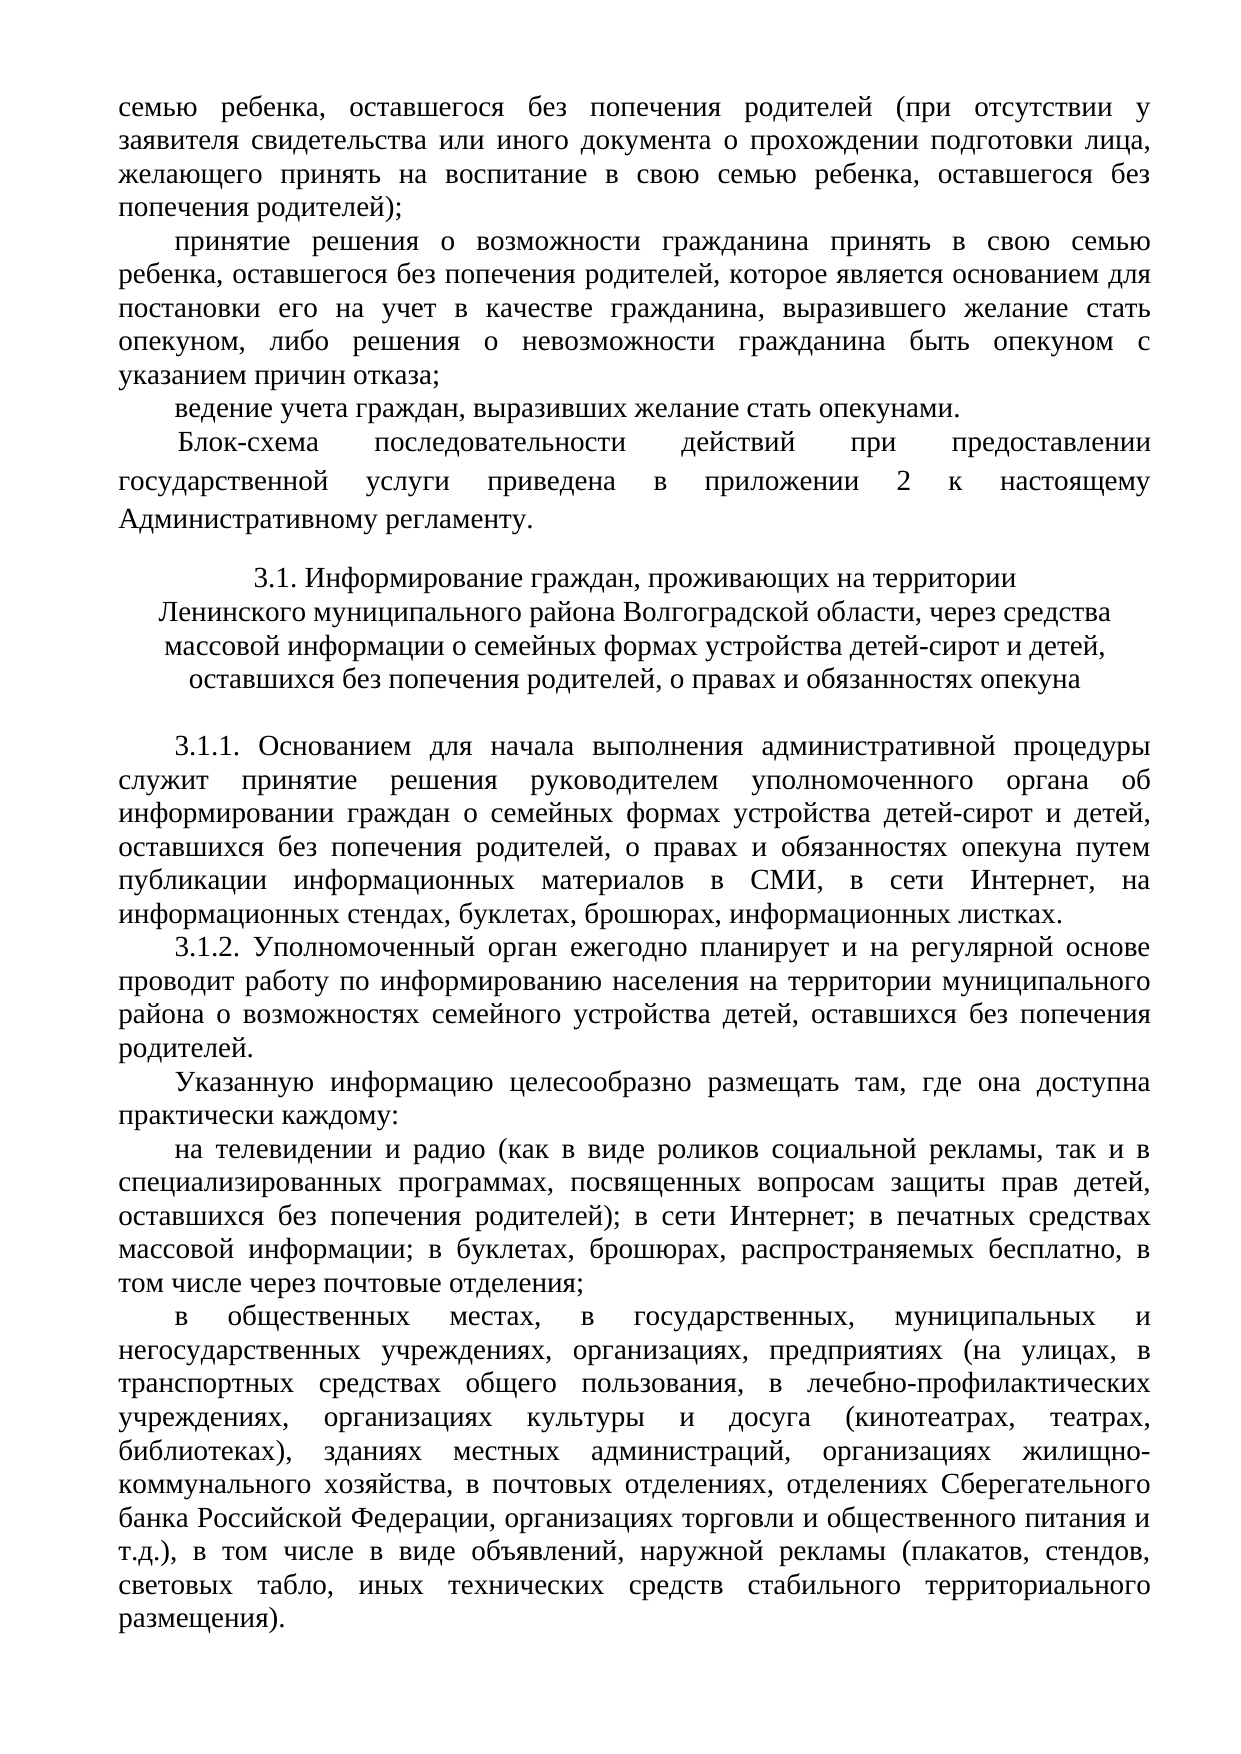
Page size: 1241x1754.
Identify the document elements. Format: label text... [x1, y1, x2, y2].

text 3.1. Информирование граждан, проживающих на территории [118, 561, 1152, 594]
text Указанную информацию целесообразно размещать там, где она доступна практически каждому: [118, 1064, 1152, 1131]
text 3.1.1. Основанием для начала выполнения административной процедуры служит принятие решения руководителем уполномоченного органа об информировании граждан о семейных формах устройства детей-сирот и детей, оставшихся без попечения родителей, о правах и обязанностях опекуна путем публикации информационных материалов в СМИ, в сети Интернет, на информационных стендах, буклетах, брошюрах, информационных листках. [118, 728, 1152, 929]
text ведение учета граждан, выразивших желание стать опекунами. [118, 391, 1152, 424]
text в общественных местах, в государственных, муниципальных и негосударственных учреждениях, организациях, предприятиях (на улицах, в транспортных средствах общего пользования, в лечебно-профилактических учреждениях, организациях культуры и досуга (кинотеатрах, театрах, библиотеках), зданиях местных администраций, организациях жилищно-коммунального хозяйства, в почтовых отделениях, отделениях Сберегательного банка Российской Федерации, организациях торговли и общественного питания и т.д.), в том числе в виде объявлений, наружной рекламы (плакатов, стендов, световых табло, иных технических средств стабильного территориального размещения). [118, 1298, 1152, 1634]
text Блок-схема последовательности действий при предоставлении государственной услуги приведена в приложении 2 к настоящему Административному регламенту. [118, 424, 1152, 535]
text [118, 89, 1152, 223]
text на телевидении и радио (как в виде роликов социальной рекламы, так и в специализированных программах, посвященных вопросам защиты прав детей, оставшихся без попечения родителей); в сети Интернет; в печатных средствах массовой информации; в буклетах, брошюрах, распространяемых бесплатно, в том числе через почтовые отделения; [118, 1131, 1152, 1298]
text Ленинского муниципального района Волгоградской области, через средства массовой информации о семейных формах устройства детей-сирот и детей, оставшихся без попечения родителей, о правах и обязанностях опекуна [118, 594, 1152, 695]
text принятие решения о возможности гражданина принять в свою семью ребенка, оставшегося без попечения родителей, которое является основанием для постановки его на учет в качестве гражданина, выразившего желание стать опекуном, либо решения о невозможности гражданина быть опекуном с указанием причин отказа; [118, 223, 1152, 391]
text 3.1.2. Уполномоченный орган ежегодно планирует и на регулярной основе проводит работу по информированию населения на территории муниципального района о возможностях семейного устройства детей, оставшихся без попечения родителей. [118, 929, 1152, 1064]
